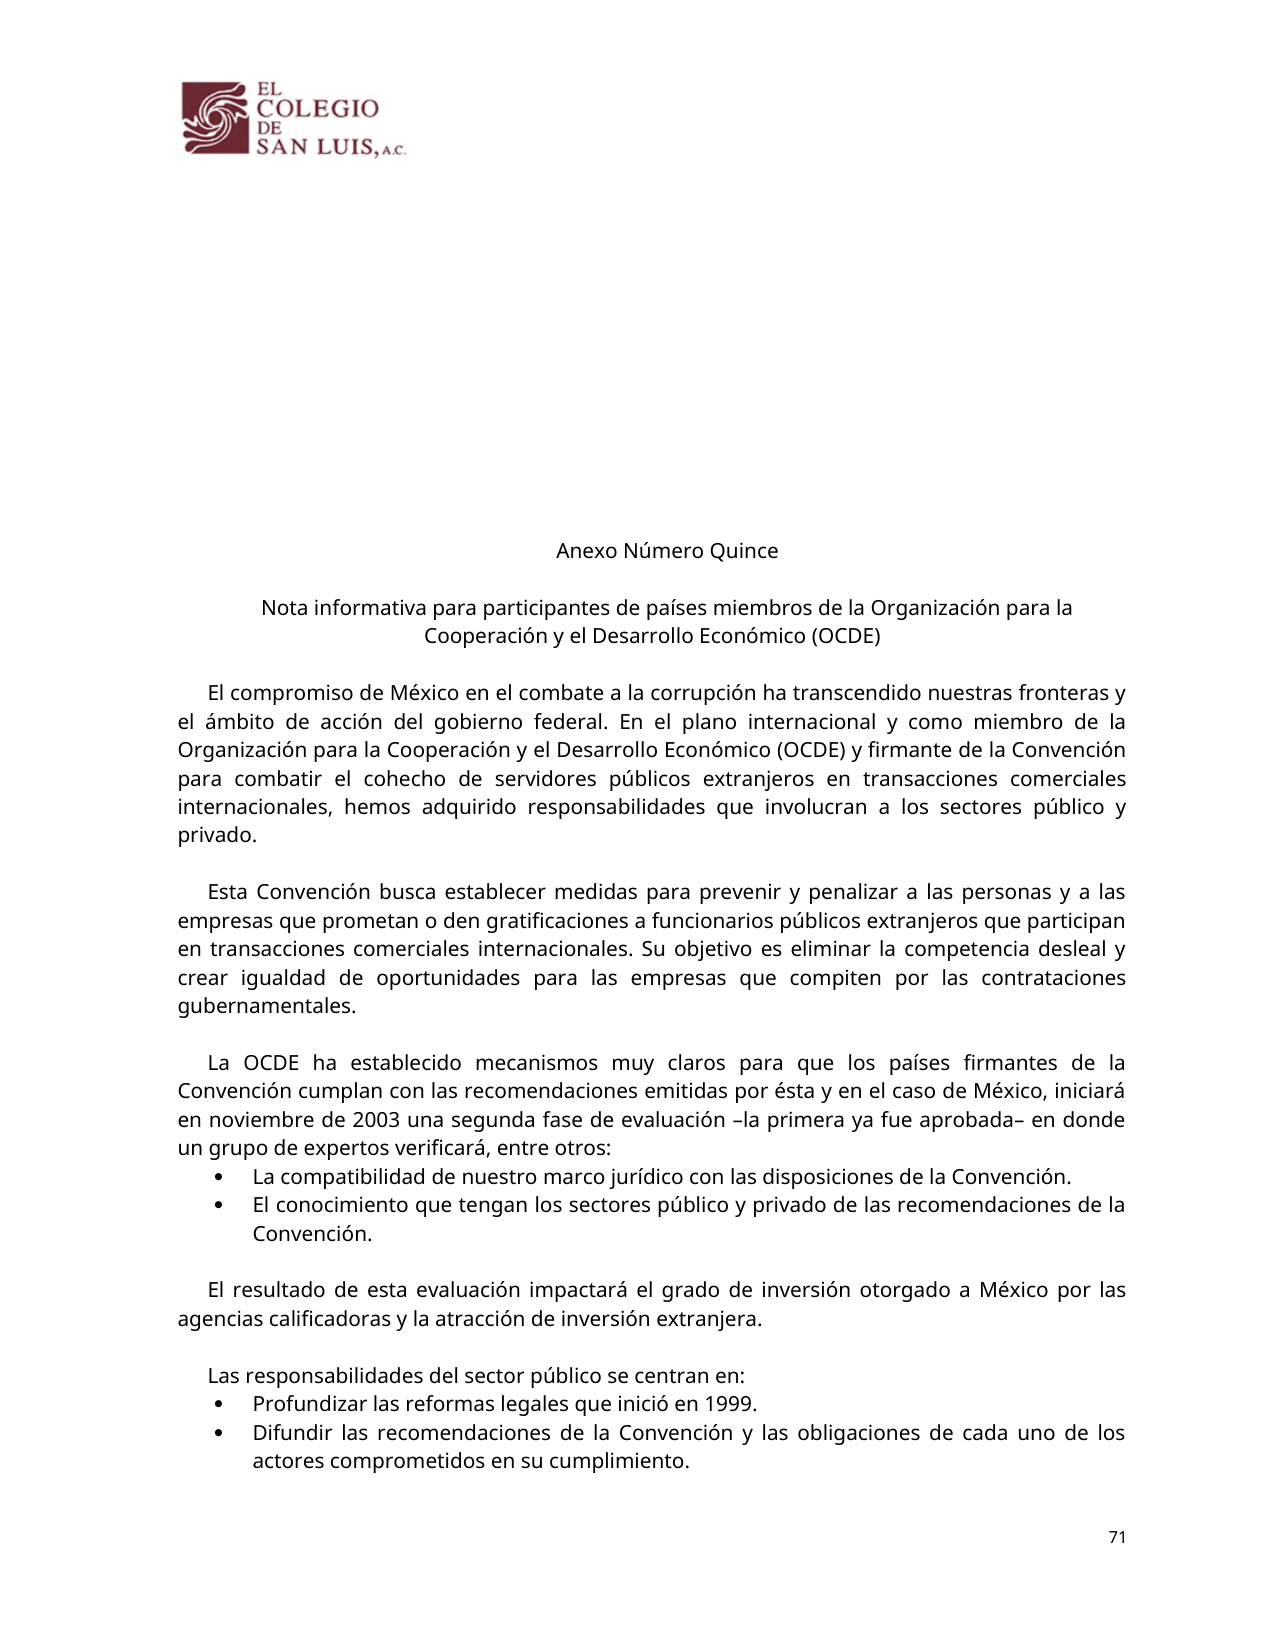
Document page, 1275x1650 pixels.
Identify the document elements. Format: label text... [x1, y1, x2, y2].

text Anexo Número Quince [177, 536, 1127, 565]
list El conocimiento que tengan los sectores público y privado de las recomendaciones de la Convención. [215, 1190, 1127, 1247]
list La compatibilidad de nuestro marco jurídico con las disposiciones de la Convención. [215, 1162, 1127, 1190]
text El resultado de esta evaluación impactará el grado de inversión otorgado a México por las agencias calificadoras y la atracción de inversión extranjera. [177, 1276, 1127, 1332]
picture [177, 73, 431, 167]
text Esta Convención busca establecer medidas para prevenir y penalizar a las personas y a las empresas que prometan o den gratificaciones a funcionarios públicos extranjeros que participan en transacciones comerciales internacionales. Su objetivo es eliminar la competencia desleal y crear igualdad de oportunidades para las empresas que compiten por las contrataciones gubernamentales. [177, 877, 1127, 1020]
list Difundir las recomendaciones de la Convención y las obligaciones de cada uno de los actores comprometidos en su cumplimiento. [215, 1418, 1127, 1475]
text Las responsabilidades del sector público se centran en: [177, 1361, 1127, 1389]
list Profundizar las reformas legales que inició en 1999. [215, 1389, 1127, 1418]
text El compromiso de México en el combate a la corrupción ha transcendido nuestras fronteras y el ámbito de acción del gobierno federal. En el plano internacional y como miembro de la Organización para la Cooperación y el Desarrollo Económico (OCDE) y firmante de la Convención para combatir el cohecho de servidores públicos extranjeros en transacciones comerciales internacionales, hemos adquirido responsabilidades que involucran a los sectores público y privado. [177, 678, 1127, 849]
text La OCDE ha establecido mecanismos muy claros para que los países firmantes de la Convención cumplan con las recomendaciones emitidas por ésta y en el caso de México, iniciará en noviembre de 2003 una segunda fase de evaluación –la primera ya fue aprobada– en donde un grupo de expertos verificará, entre otros: [177, 1048, 1127, 1162]
text Cooperación y el Desarrollo Económico (OCDE) [177, 622, 1127, 650]
text Nota informativa para participantes de países miembros de la Organización para la [177, 593, 1127, 622]
